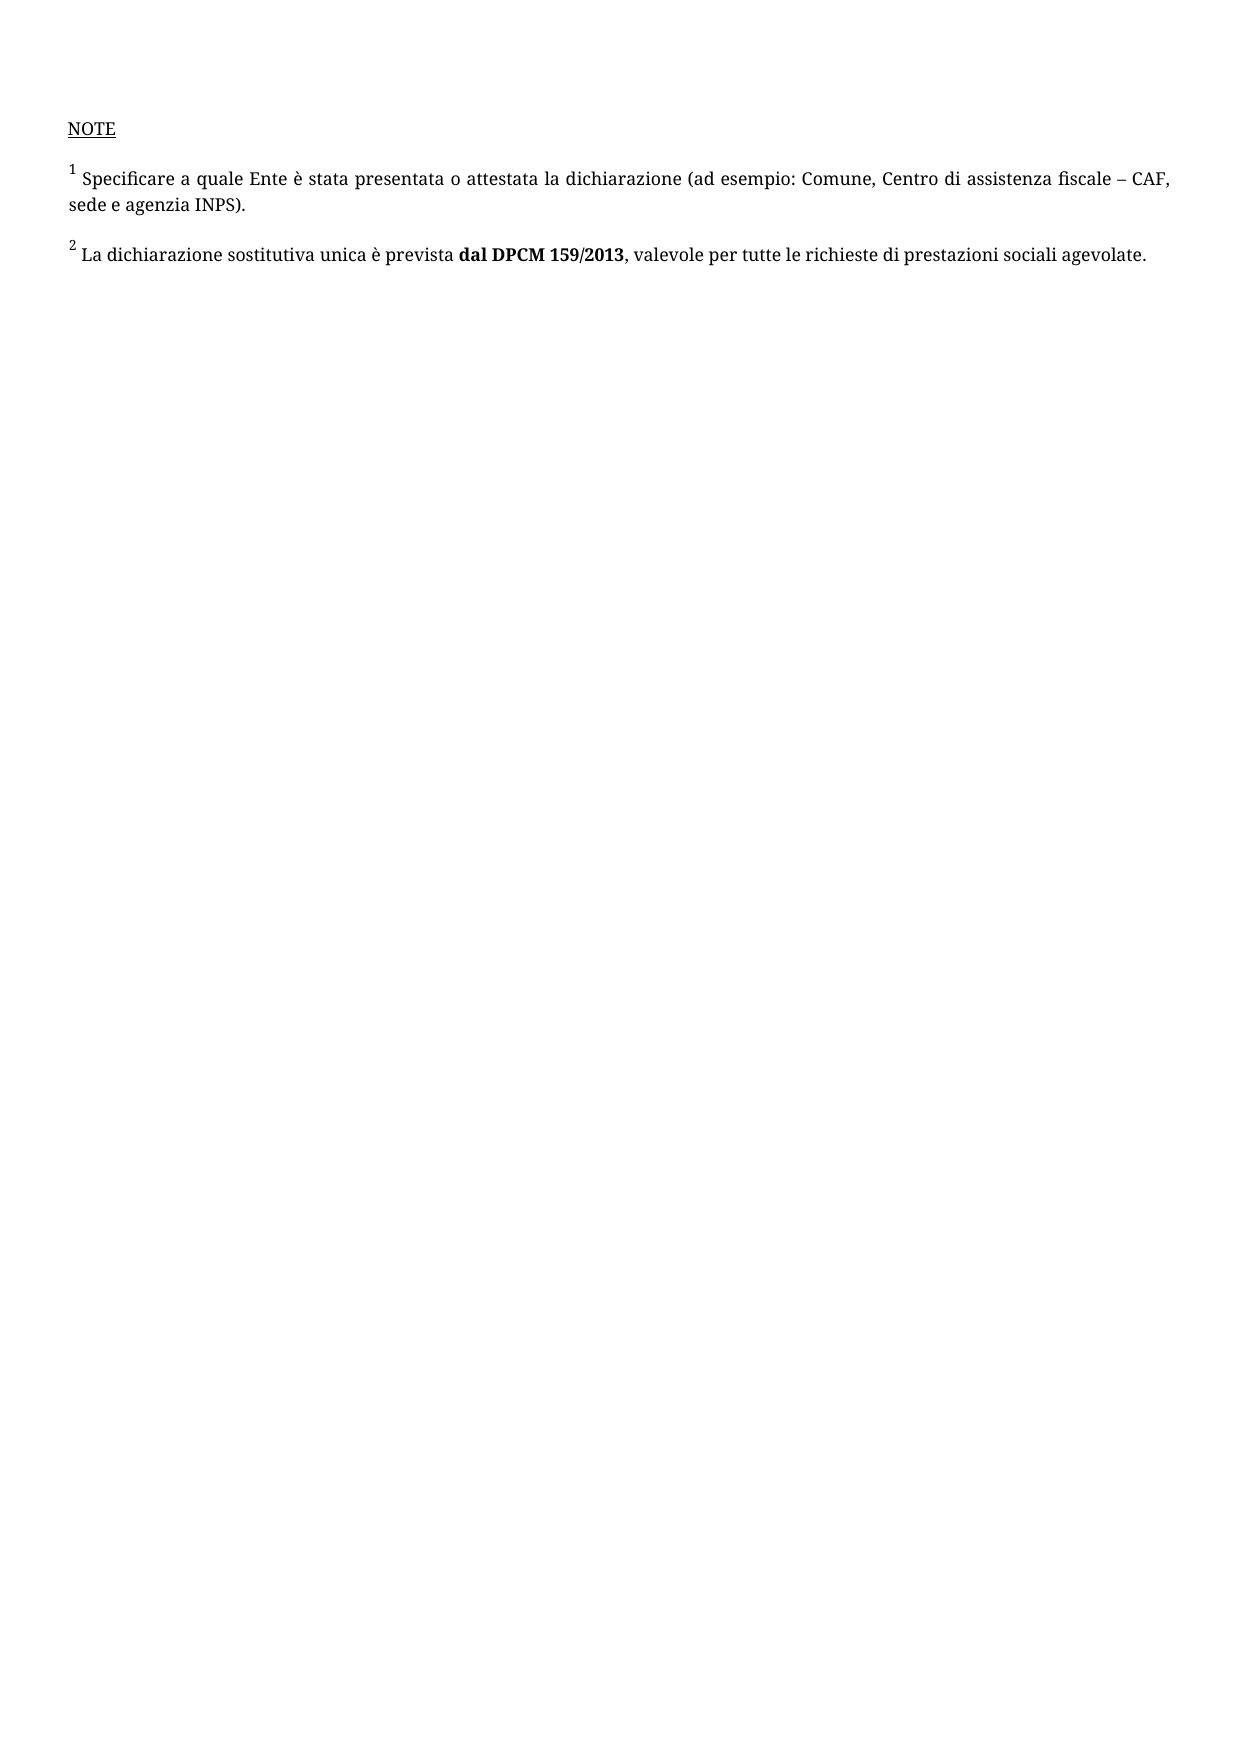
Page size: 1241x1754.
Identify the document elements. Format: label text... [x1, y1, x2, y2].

text 1 Specificare a quale Ente è stata presentata o attestata la dichiarazione (ad esempio: Comune, Centro di assistenza fiscale – CAF, sede e agenzia INPS). [69, 160, 1171, 217]
text NOTE [67, 116, 1171, 141]
text 2 La dichiarazione sostitutiva unica è prevista dal DPCM 159/2013, valevole per tutte le richieste di prestazioni sociali agevolate. [69, 235, 1171, 268]
